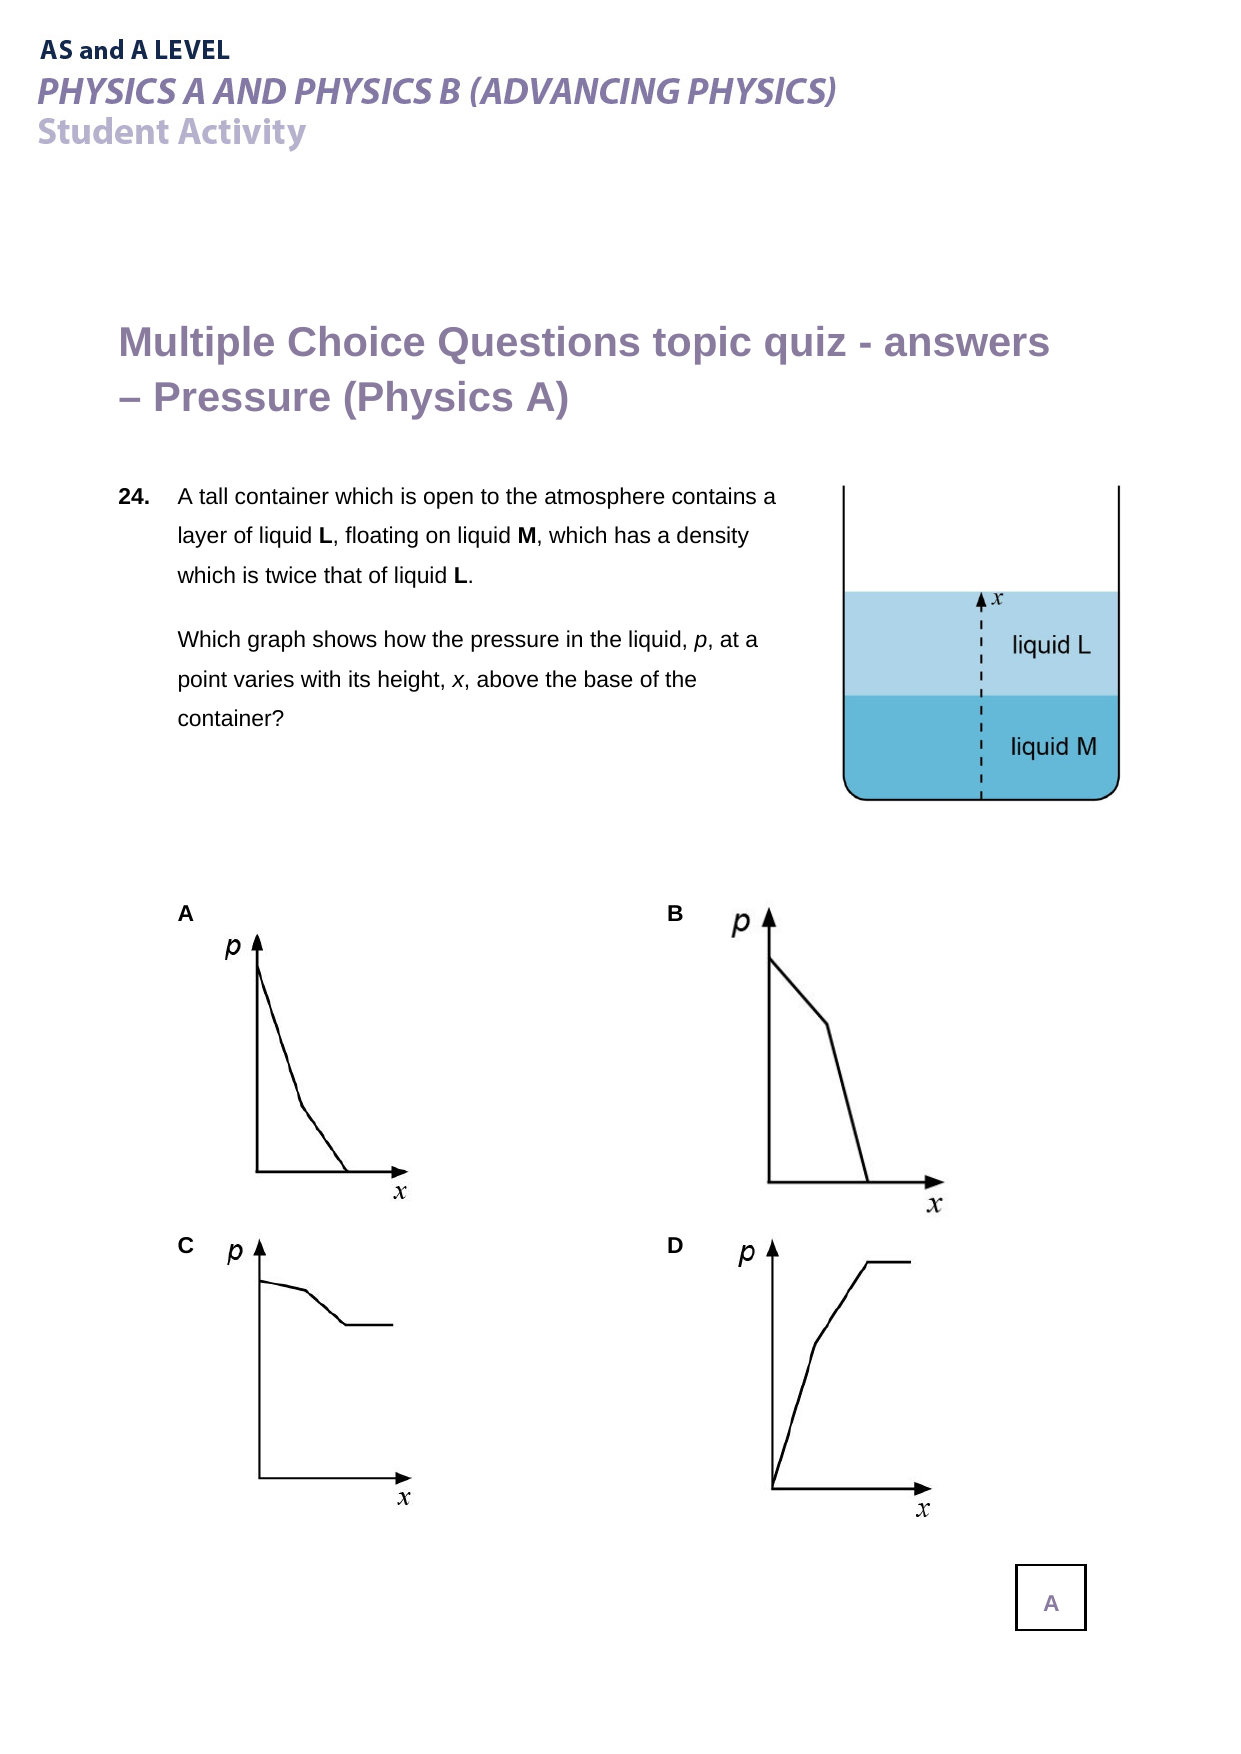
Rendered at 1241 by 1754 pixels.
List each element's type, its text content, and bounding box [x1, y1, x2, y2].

picture [218, 1232, 419, 1504]
picture [733, 1232, 943, 1517]
table_header B [656, 900, 1148, 1231]
table_header A [167, 900, 655, 1231]
subtitle Multiple Choice Questions topic quiz - answers – Pressure (Physics A) [118, 212, 1137, 421]
picture [0, 1, 1237, 176]
text Which graph shows how the pressure in the liquid, p, at a point varies with its height, x, above the base of the container? [177, 626, 823, 732]
table_cell D [656, 1232, 1148, 1518]
picture [217, 927, 423, 1205]
text 24. A tall container which is open to the atmosphere contains a layer of liquid L, floating on liquid M, which has a density which is twice that of liquid L. [118, 483, 823, 588]
picture [723, 900, 956, 1222]
picture [823, 466, 1138, 809]
table_cell C [167, 1232, 655, 1518]
